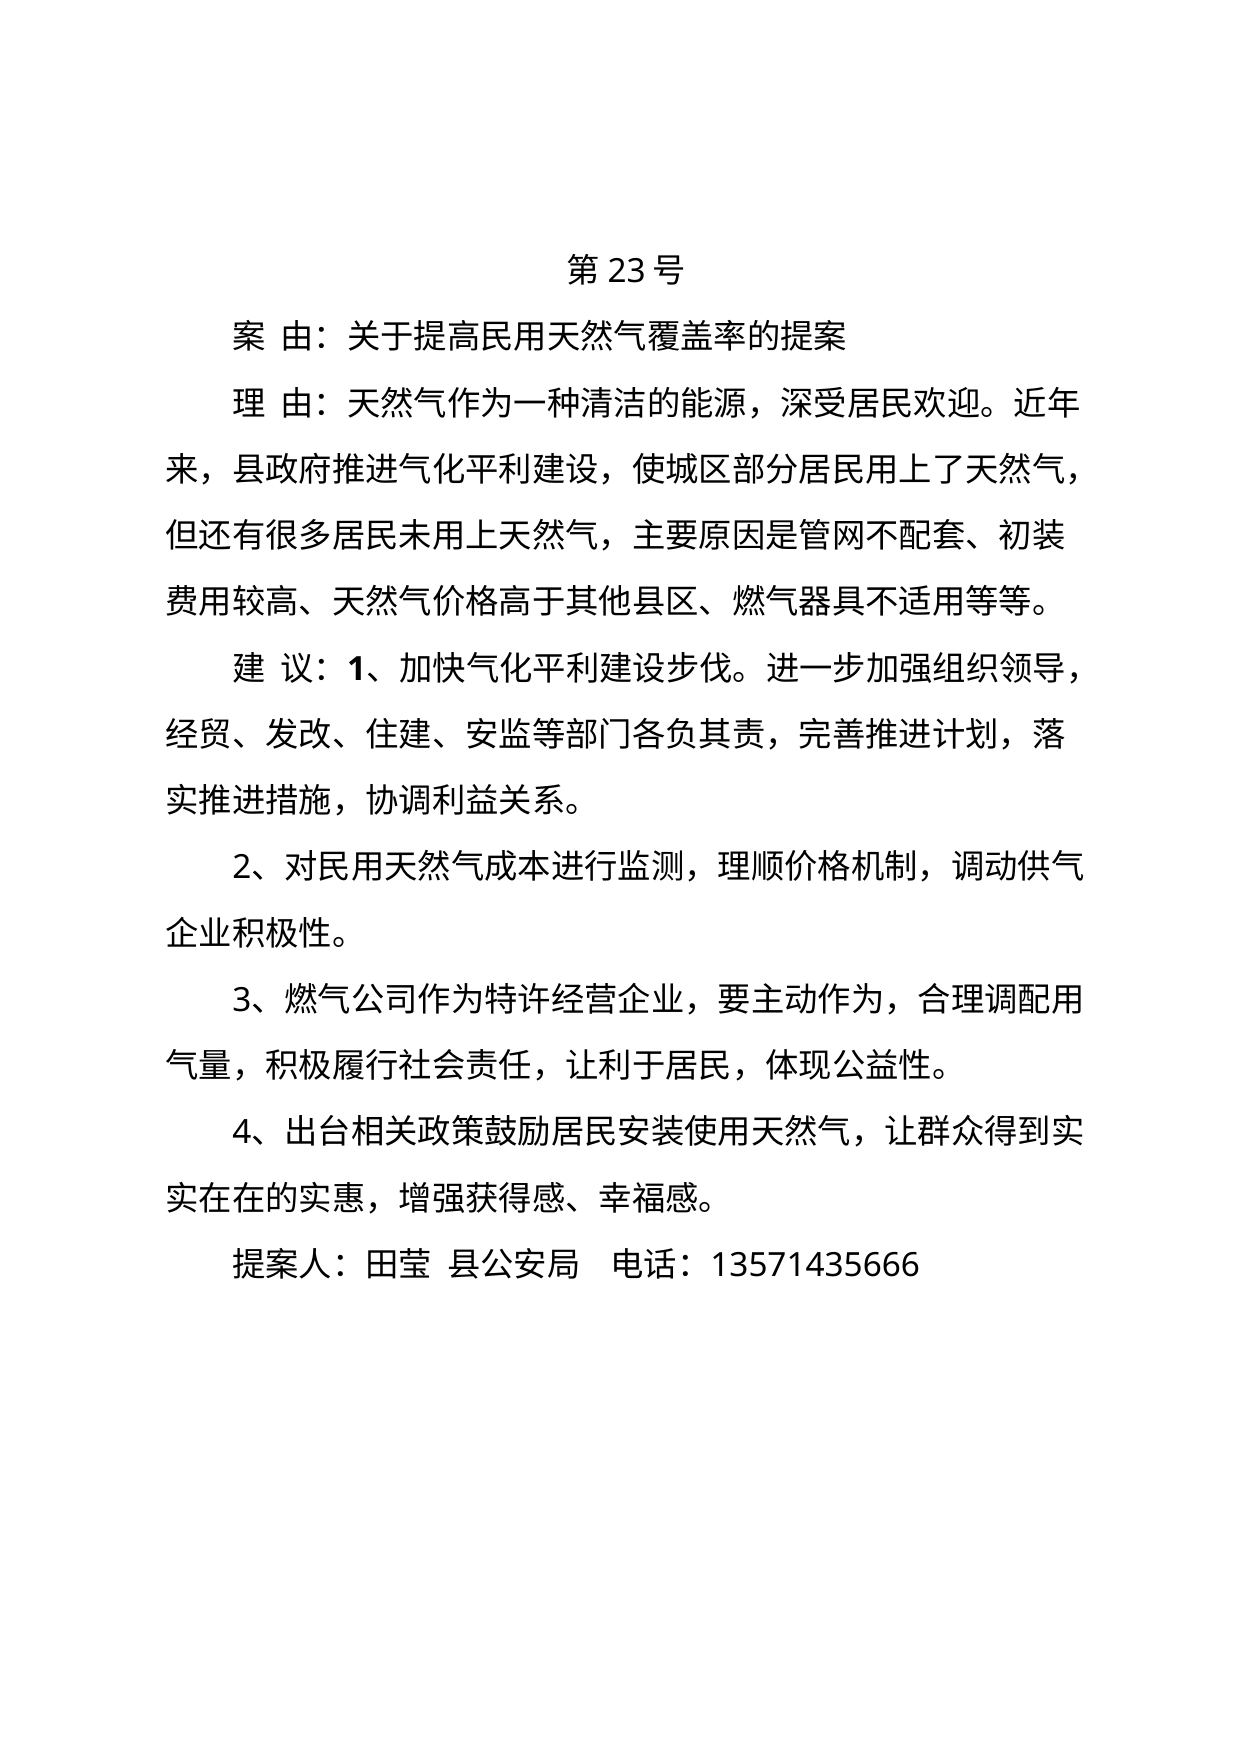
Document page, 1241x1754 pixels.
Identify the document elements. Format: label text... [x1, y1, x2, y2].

text 3、燃气公司作为特许经营企业，要主动作为，合理调配用气量，积极履行社会责任，让利于居民，体现公益性。 [165, 964, 1087, 1096]
text 建 议：1、加快气化平利建设步伐。进一步加强组织领导，经贸、发改、住建、安监等部门各负其责，完善推进计划，落实推进措施，协调利益关系。 [165, 633, 1087, 831]
text 案 由：关于提高民用天然气覆盖率的提案 [165, 301, 1087, 368]
text 4、出台相关政策鼓励居民安装使用天然气，让群众得到实实在在的实惠，增强获得感、幸福感。 [165, 1096, 1087, 1229]
text 理 由：天然气作为一种清洁的能源，深受居民欢迎。近年来，县政府推进气化平利建设，使城区部分居民用上了天然气，但还有很多居民未用上天然气，主要原因是管网不配套、初装费用较高、天然气价格高于其他县区、燃气器具不适用等等。 [165, 368, 1087, 633]
text 2、对民用天然气成本进行监测，理顺价格机制，调动供气企业积极性。 [165, 831, 1087, 964]
text 第 23号 [165, 235, 1087, 301]
text 提案人：田莹 县公安局 电话：13571435666 [165, 1229, 1087, 1295]
